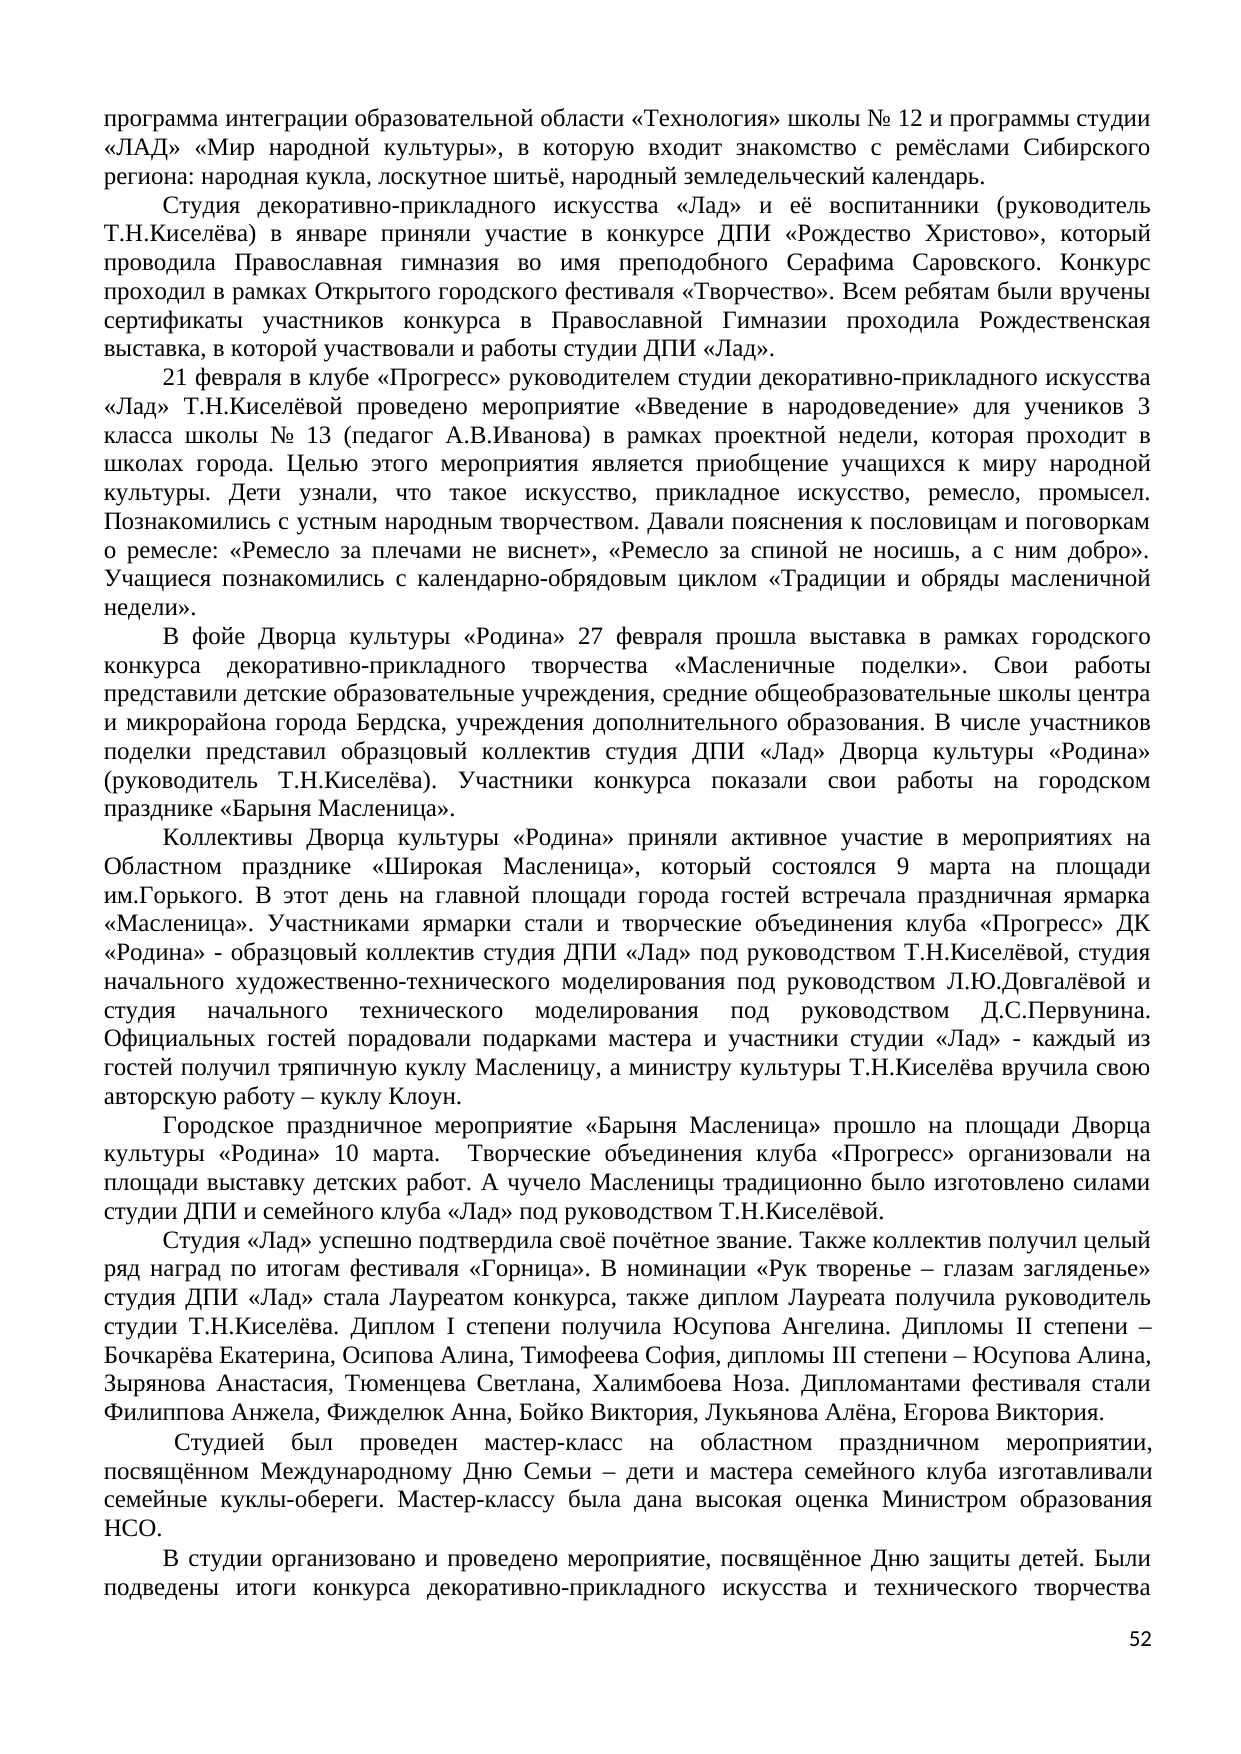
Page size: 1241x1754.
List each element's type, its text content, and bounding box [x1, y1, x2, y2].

table_header Студией был проведен мастер-класс на областном праздничном мероприятии, посвящённом Международному Дню Семьи – дети и мастера семейного клуба изготавливали семейные куклы-обереги. Мастер-классу была дана высокая оценка Министром образования НСО. [104, 1427, 1164, 1542]
text Коллективы Дворца культуры «Родина» приняли активное участие в мероприятиях на Областном празднике «Широкая Масленица», который состоялся 9 марта на площади им.Горького. В этот день на главной площади города гостей встречала праздничная ярмарка «Масленица». Участниками ярмарки стали и творческие объединения клуба «Прогресс» ДК «Родина» - образцовый коллектив студия ДПИ «Лад» под руководством Т.Н.Киселёвой, студия начального художественно-технического моделирования под руководством Л.Ю.Довгалёвой и студия начального технического моделирования под руководством Д.С.Первунина. Официальных гостей порадовали подарками мастера и участники студии «Лад» - каждый из гостей получил тряпичную куклу Масленицу, а министру культуры Т.Н.Киселёва вручила свою авторскую работу – куклу Клоун. [103, 822, 1152, 1110]
text Студия декоративно-прикладного искусства «Лад» и её воспитанники (руководитель Т.Н.Киселёва) в январе приняли участие в конкурсе ДПИ «Рождество Христово», который проводила Православная гимназия во имя преподобного Серафима Саровского. Конкурс проходил в рамках Открытого городского фестиваля «Творчество». Всем ребятам были вручены сертификаты участников конкурса в Православной Гимназии проходила Рождественская выставка, в которой участвовали и работы студии ДПИ «Лад». [103, 190, 1152, 362]
text Студия «Лад» успешно подтвердила своё почётное звание. Также коллектив получил целый ряд наград по итогам фестиваля «Горница». В номинации «Рук творенье – глазам загляденье» студия ДПИ «Лад» стала Лауреатом конкурса, также диплом Лауреата получила руководитель студии Т.Н.Киселёва. Диплом I степени получила Юсупова Ангелина. Дипломы II степени – Бочкарёва Екатерина, Осипова Алина, Тимофеева София, дипломы III степени – Юсупова Алина, Зырянова Анастасия, Тюменцева Светлана, Халимбоева Ноза. Дипломантами фестиваля стали Филиппова Анжела, Фижделюк Анна, Бойко Виктория, Лукьянова Алёна, Егорова Виктория. [103, 1225, 1152, 1426]
text Городское праздничное мероприятие «Барыня Масленица» прошло на площади Дворца культуры «Родина» 10 марта. Творческие объединения клуба «Прогресс» организовали на площади выставку детских работ. А чучело Масленицы традиционно было изготовлено силами студии ДПИ и семейного клуба «Лад» под руководством Т.Н.Киселёвой. [103, 1110, 1152, 1225]
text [103, 1543, 1152, 1601]
text В фойе Дворца культуры «Родина» 27 февраля прошла выставка в рамках городского конкурса декоративно-прикладного творчества «Масленичные поделки». Свои работы представили детские образовательные учреждения, средние общеобразовательные школы центра и микрорайона города Бердска, учреждения дополнительного образования. В числе участников поделки представил образцовый коллектив студия ДПИ «Лад» Дворца культуры «Родина» (руководитель Т.Н.Киселёва). Участники конкурса показали свои работы на городском празднике «Барыня Масленица». [103, 621, 1152, 822]
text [103, 103, 1152, 190]
text 21 февраля в клубе «Прогресс» руководителем студии декоративно-прикладного искусства «Лад» Т.Н.Киселёвой проведено мероприятие «Введение в народоведение» для учеников 3 класса школы № 13 (педагог А.В.Иванова) в рамках проектной недели, которая проходит в школах города. Целью этого мероприятия является приобщение учащихся к миру народной культуры. Дети узнали, что такое искусство, прикладное искусство, ремесло, промысел. Познакомились с устным народным творчеством. Давали пояснения к пословицам и поговоркам о ремесле: «Ремесло за плечами не виснет», «Ремесло за спиной не носишь, а с ним добро». Учащиеся познакомились с календарно-обрядовым циклом «Традиции и обряды масленичной недели». [103, 362, 1152, 621]
